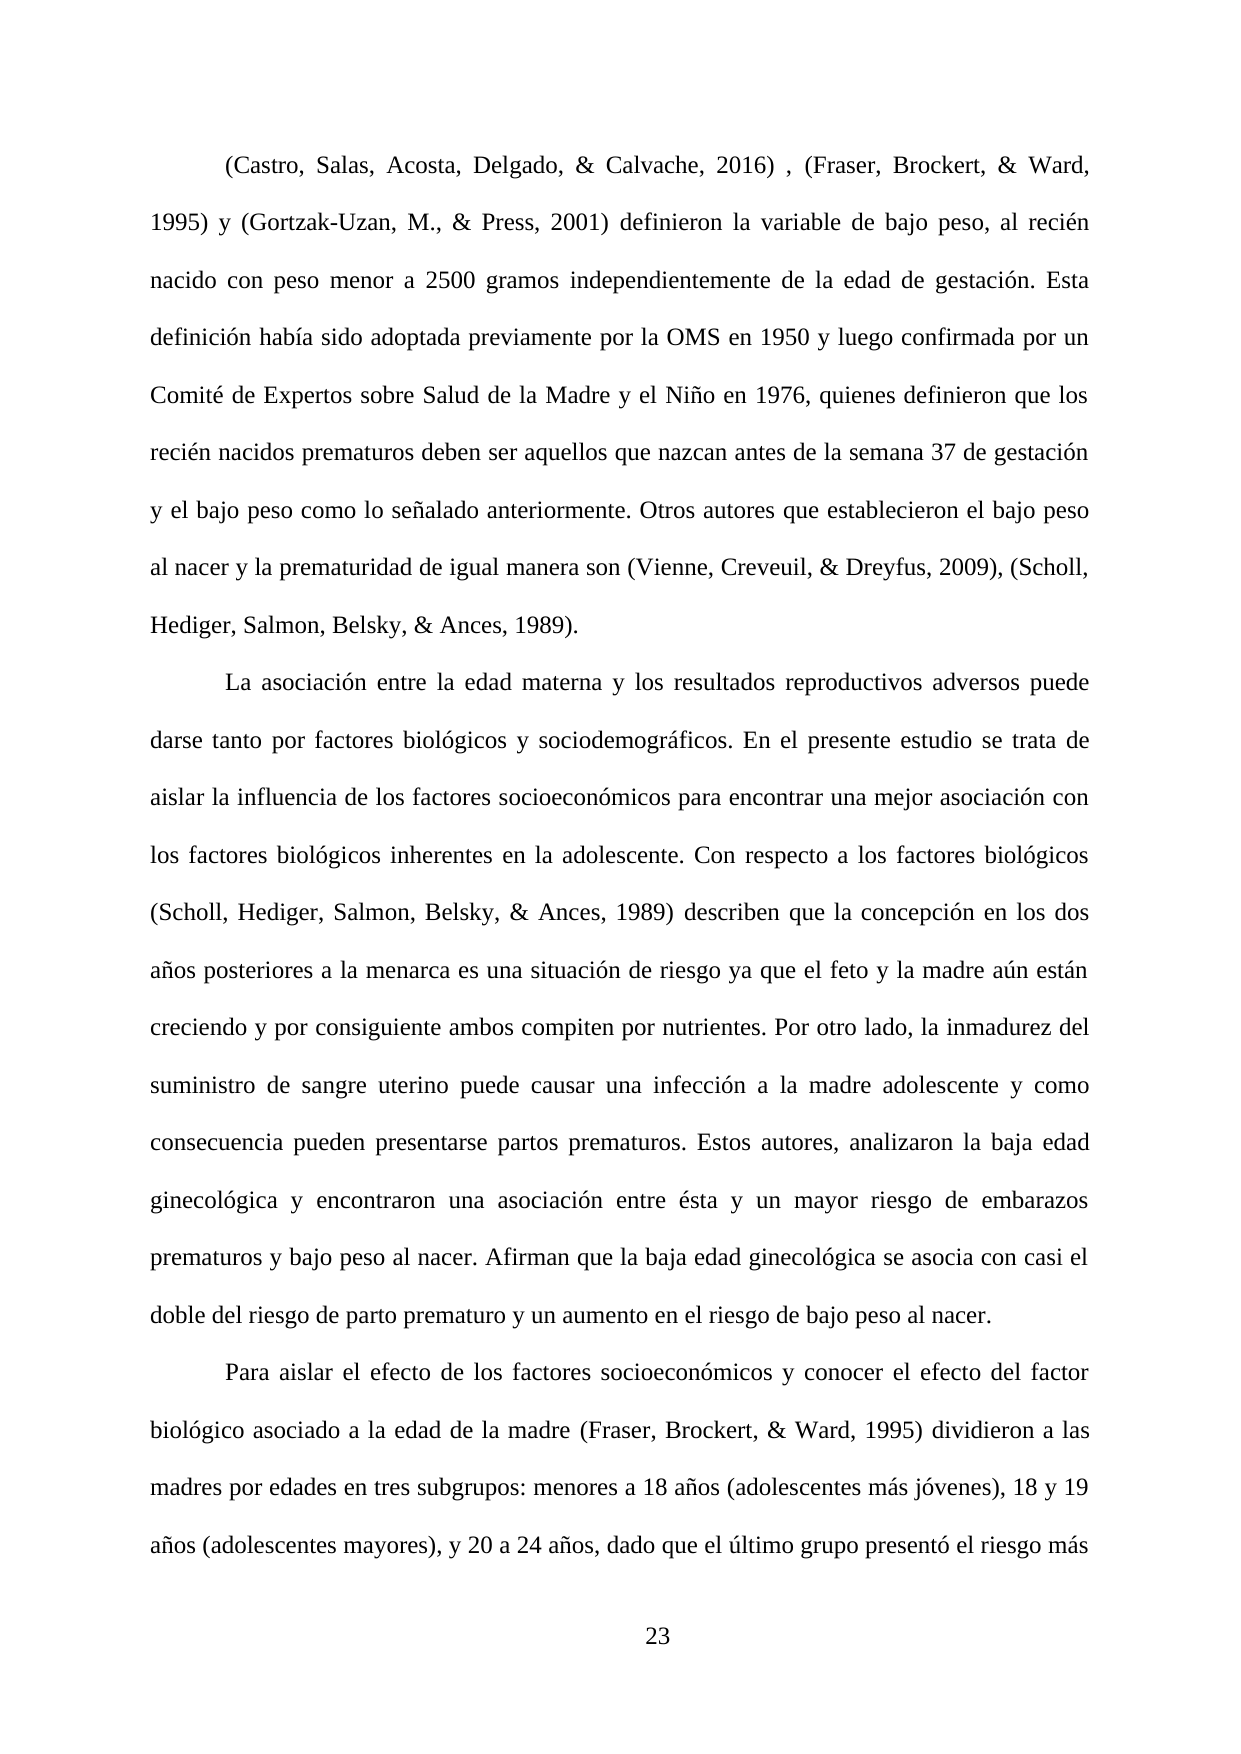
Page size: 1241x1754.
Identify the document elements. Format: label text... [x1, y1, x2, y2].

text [150, 1357, 1090, 1559]
text (Castro, Salas, Acosta, Delgado, & Calvache, 2016) , y (Gortzak-Uzan, M., & Press, 2001) definieron la variable de bajo peso, al recién nacido con peso menor a 2500 gramos independientemente de la edad de gestación. Esta definición había sido adoptada previamente por la OMS en 1950 y luego confirmada por un Comité de Expertos sobre Salud de la Madre y el Niño en 1976, quienes definieron que los recién nacidos prematuros deben ser aquellos que nazcan antes de la semana 37 de gestación y el bajo peso como lo señalado anteriormente. Otros autores que establecieron el bajo peso al nacer y la prematuridad de igual manera son (Vienne, Creveuil, & Dreyfus, 2009), (Scholl, Hediger, Salmon, Belsky, & Ances, 1989). [150, 150, 1090, 639]
text La asociación entre la edad materna y los resultados reproductivos adversos puede darse tanto por factores biológicos y sociodemográficos. En el presente estudio se trata de aislar la influencia de los factores socioeconómicos para encontrar una mejor asociación con los factores biológicos inherentes en la adolescente. Con respecto a los factores biológicos (Scholl, Hediger, Salmon, Belsky, & Ances, 1989) describen que la concepción en los dos años posteriores a la menarca es una situación de riesgo ya que el feto y la madre aún están creciendo y por consiguiente ambos compiten por nutrientes. Por otro lado, la inmadurez del suministro de sangre uterino puede causar una infección a la madre adolescente y como consecuencia pueden presentarse partos prematuros. Estos autores, analizaron la baja edad ginecológica y encontraron una asociación entre ésta y un mayor riesgo de embarazos prematuros y bajo peso al nacer. Afirman que la baja edad ginecológica se asocia con casi el doble del riesgo de parto prematuro y un aumento en el riesgo de bajo peso al nacer. [150, 667, 1090, 1329]
